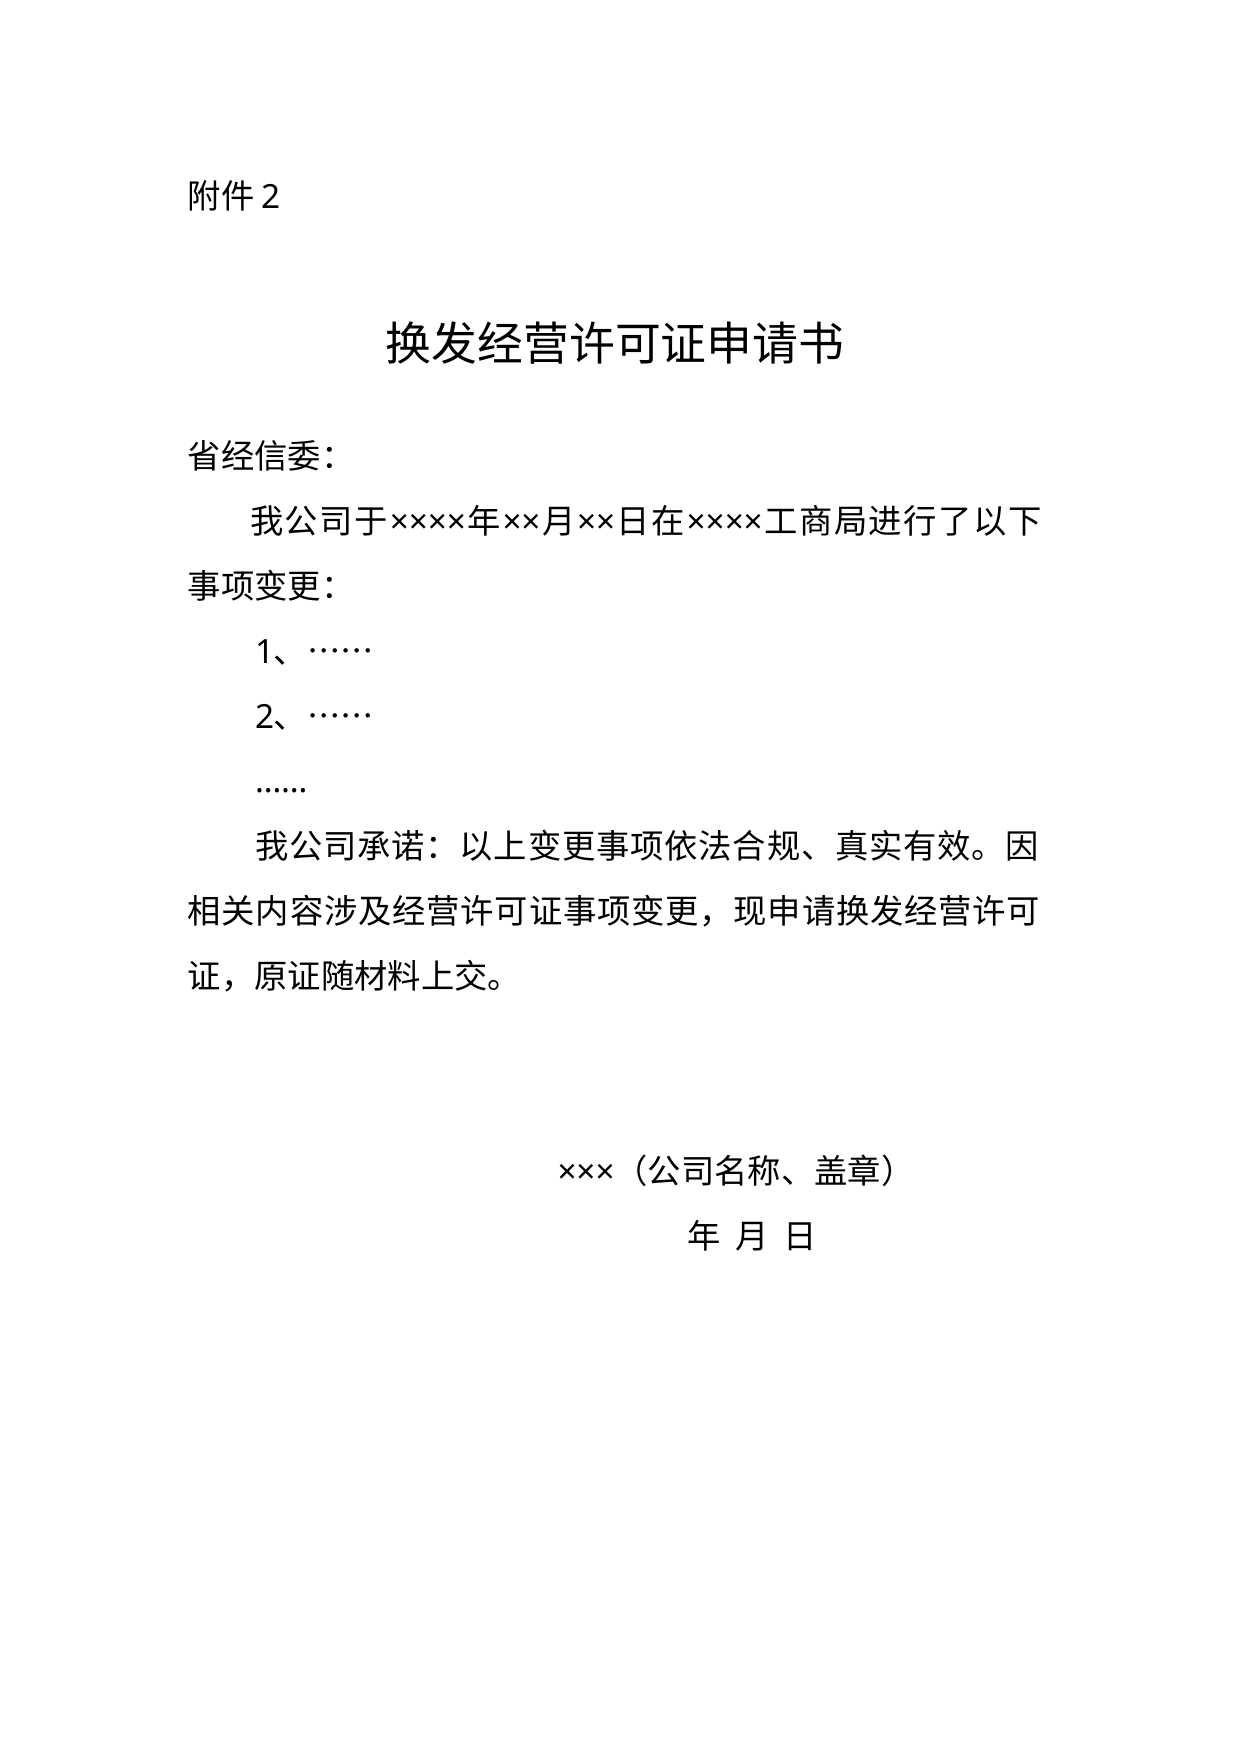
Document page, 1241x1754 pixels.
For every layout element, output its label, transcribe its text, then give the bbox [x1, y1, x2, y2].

text 1、…… [187, 617, 1042, 682]
text 换发经营许可证申请书 [187, 292, 1042, 389]
text 我公司于××××年××月××日在××××工商局进行了以下事项变更： [187, 487, 1042, 617]
text 附件2 [187, 162, 1042, 227]
text 我公司承诺：以上变更事项依法合规、真实有效。因相关内容涉及经营许可证事项变更，现申请换发经营许可证，原证随材料上交。 [187, 812, 1042, 1007]
text 2、…… [187, 682, 1042, 747]
text 年 月 日 [362, 1202, 1042, 1267]
text ×××（公司名称、盖章） [362, 1137, 1042, 1202]
text …… [187, 747, 1042, 812]
text 省经信委： [187, 422, 1042, 487]
